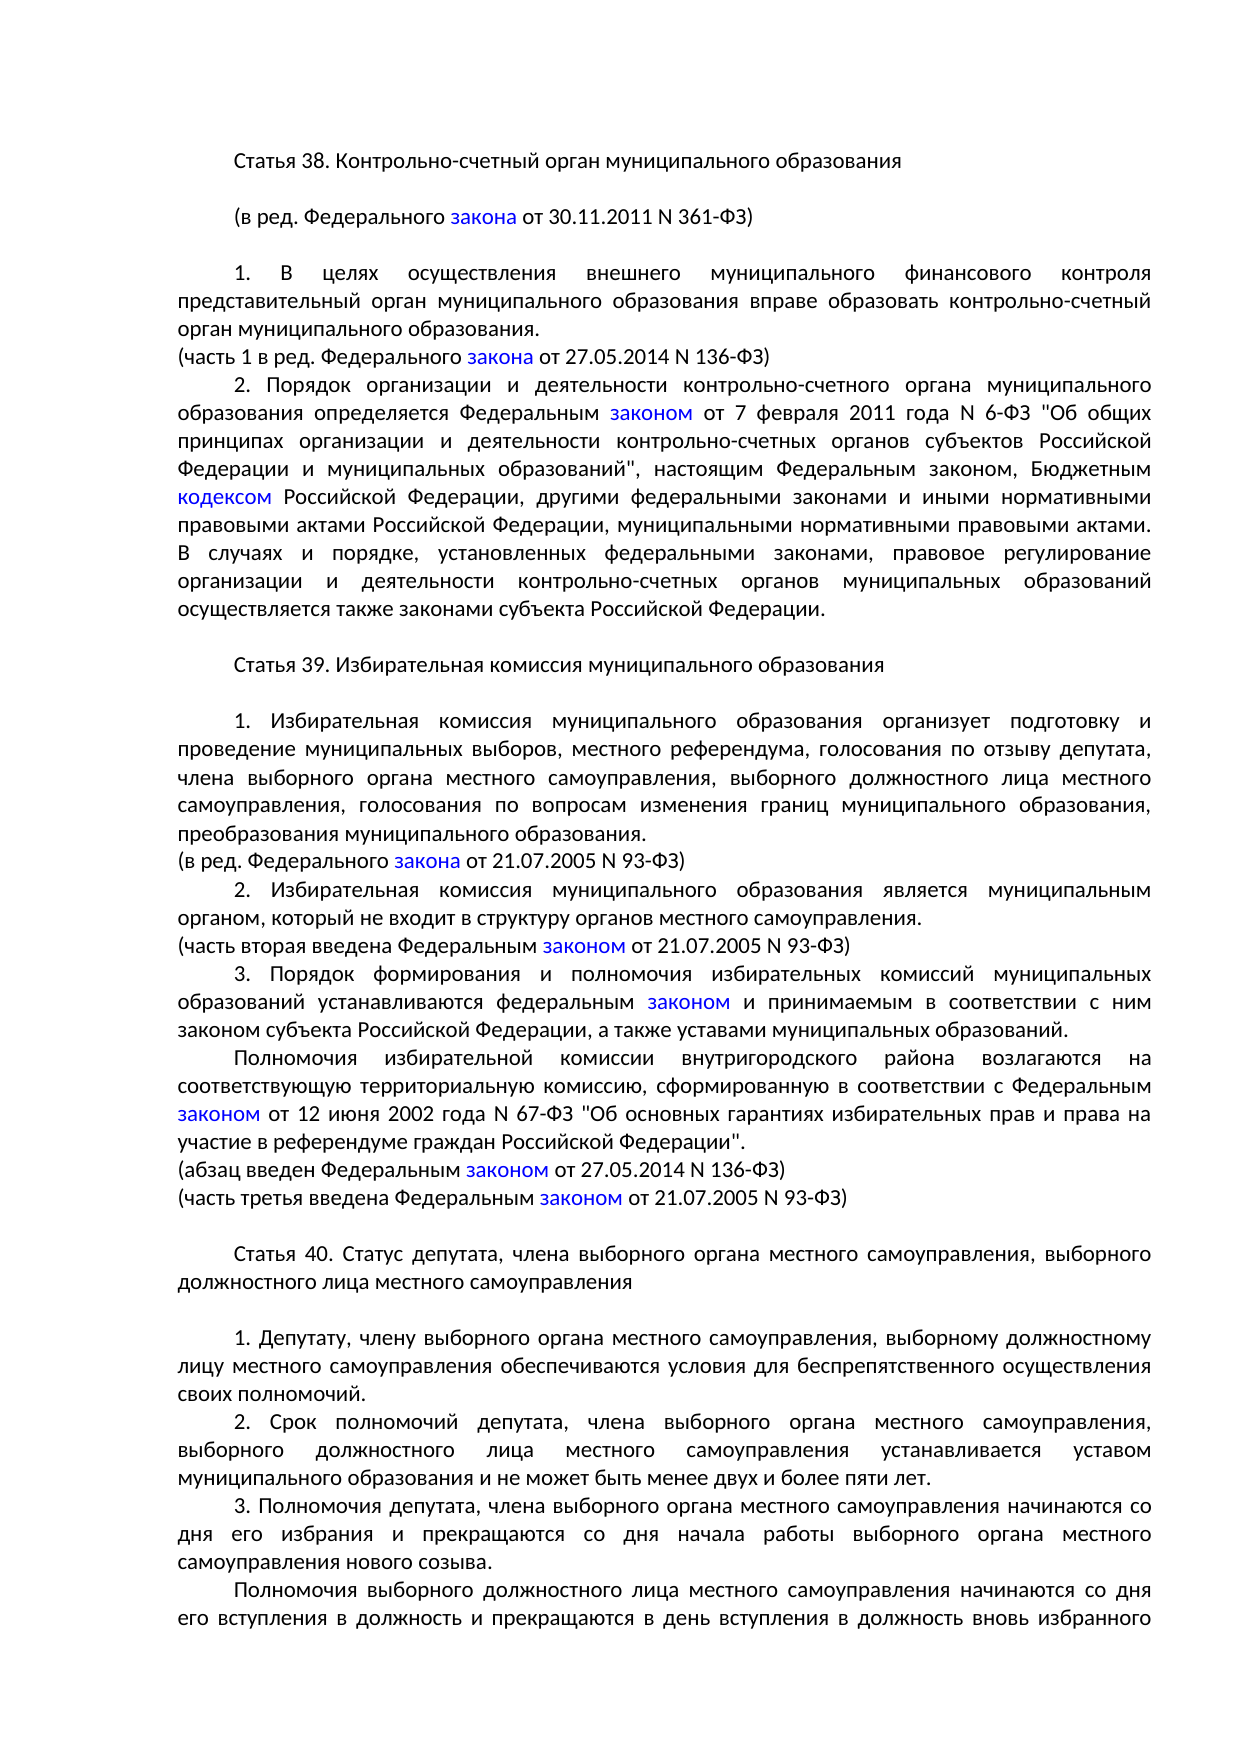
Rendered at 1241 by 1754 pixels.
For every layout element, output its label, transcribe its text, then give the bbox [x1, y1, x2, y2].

text Статья 40. Статус депутата, члена выборного органа местного самоуправления, выборного должностного лица местного самоуправления [177, 1239, 1152, 1295]
text (в ред. Федерального закона от 30.11.2011 N 361-ФЗ) [177, 202, 1152, 230]
text (часть третья введена Федеральным законом от 21.07.2005 N 93-ФЗ) [177, 1183, 1152, 1211]
text 3. Порядок формирования и полномочия избирательных комиссий муниципальных образований устанавливаются федеральным законом и принимаемым в соответствии с ним законом субъекта Российской Федерации, а также уставами муниципальных образований. [177, 959, 1152, 1043]
text Полномочия избирательной комиссии внутригородского района возлагаются на соответствующую территориальную комиссию, сформированную в соответствии с Федеральным законом от 12 июня 2002 года N 67-ФЗ "Об основных гарантиях избирательных прав и права на участие в референдуме граждан Российской Федерации". [177, 1043, 1152, 1155]
text (часть 1 в ред. Федерального закона от 27.05.2014 N 136-ФЗ) [177, 342, 1152, 370]
text 1. Депутату, члену выборного органа местного самоуправления, выборному должностному лицу местного самоуправления обеспечиваются условия для беспрепятственного осуществления своих полномочий. [177, 1323, 1152, 1407]
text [177, 1575, 1152, 1631]
text 1. В целях осуществления внешнего муниципального финансового контроля представительный орган муниципального образования вправе образовать контрольно-счетный орган муниципального образования. [177, 258, 1152, 342]
text Статья 39. Избирательная комиссия муниципального образования [177, 651, 1152, 678]
text (часть вторая введена Федеральным законом от 21.07.2005 N 93-ФЗ) [177, 931, 1152, 959]
text 2. Срок полномочий депутата, члена выборного органа местного самоуправления, выборного должностного лица местного самоуправления устанавливается уставом муниципального образования и не может быть менее двух и более пяти лет. [177, 1407, 1152, 1491]
text 2. Порядок организации и деятельности контрольно-счетного органа муниципального образования определяется Федеральным законом от 7 февраля 2011 года N 6-ФЗ "Об общих принципах организации и деятельности контрольно-счетных органов субъектов Российской Федерации и муниципальных образований", настоящим Федеральным законом, Бюджетным кодексом Российской Федерации, другими федеральными законами и иными нормативными правовыми актами Российской Федерации, муниципальными нормативными правовыми актами. В случаях и порядке, установленных федеральными законами, правовое регулирование организации и деятельности контрольно-счетных органов муниципальных образований осуществляется также законами субъекта Российской Федерации. [177, 370, 1152, 622]
text (абзац введен Федеральным законом от 27.05.2014 N 136-ФЗ) [177, 1155, 1152, 1183]
text 2. Избирательная комиссия муниципального образования является муниципальным органом, который не входит в структуру органов местного самоуправления. [177, 875, 1152, 931]
text 3. Полномочия депутата, члена выборного органа местного самоуправления начинаются со дня его избрания и прекращаются со дня начала работы выборного органа местного самоуправления нового созыва. [177, 1491, 1152, 1575]
text 1. Избирательная комиссия муниципального образования организует подготовку и проведение муниципальных выборов, местного референдума, голосования по отзыву депутата, члена выборного органа местного самоуправления, выборного должностного лица местного самоуправления, голосования по вопросам изменения границ муниципального образования, преобразования муниципального образования. [177, 707, 1152, 847]
text (в ред. Федерального закона от 21.07.2005 N 93-ФЗ) [177, 847, 1152, 875]
text Статья 38. Контрольно-счетный орган муниципального образования [177, 146, 1152, 174]
